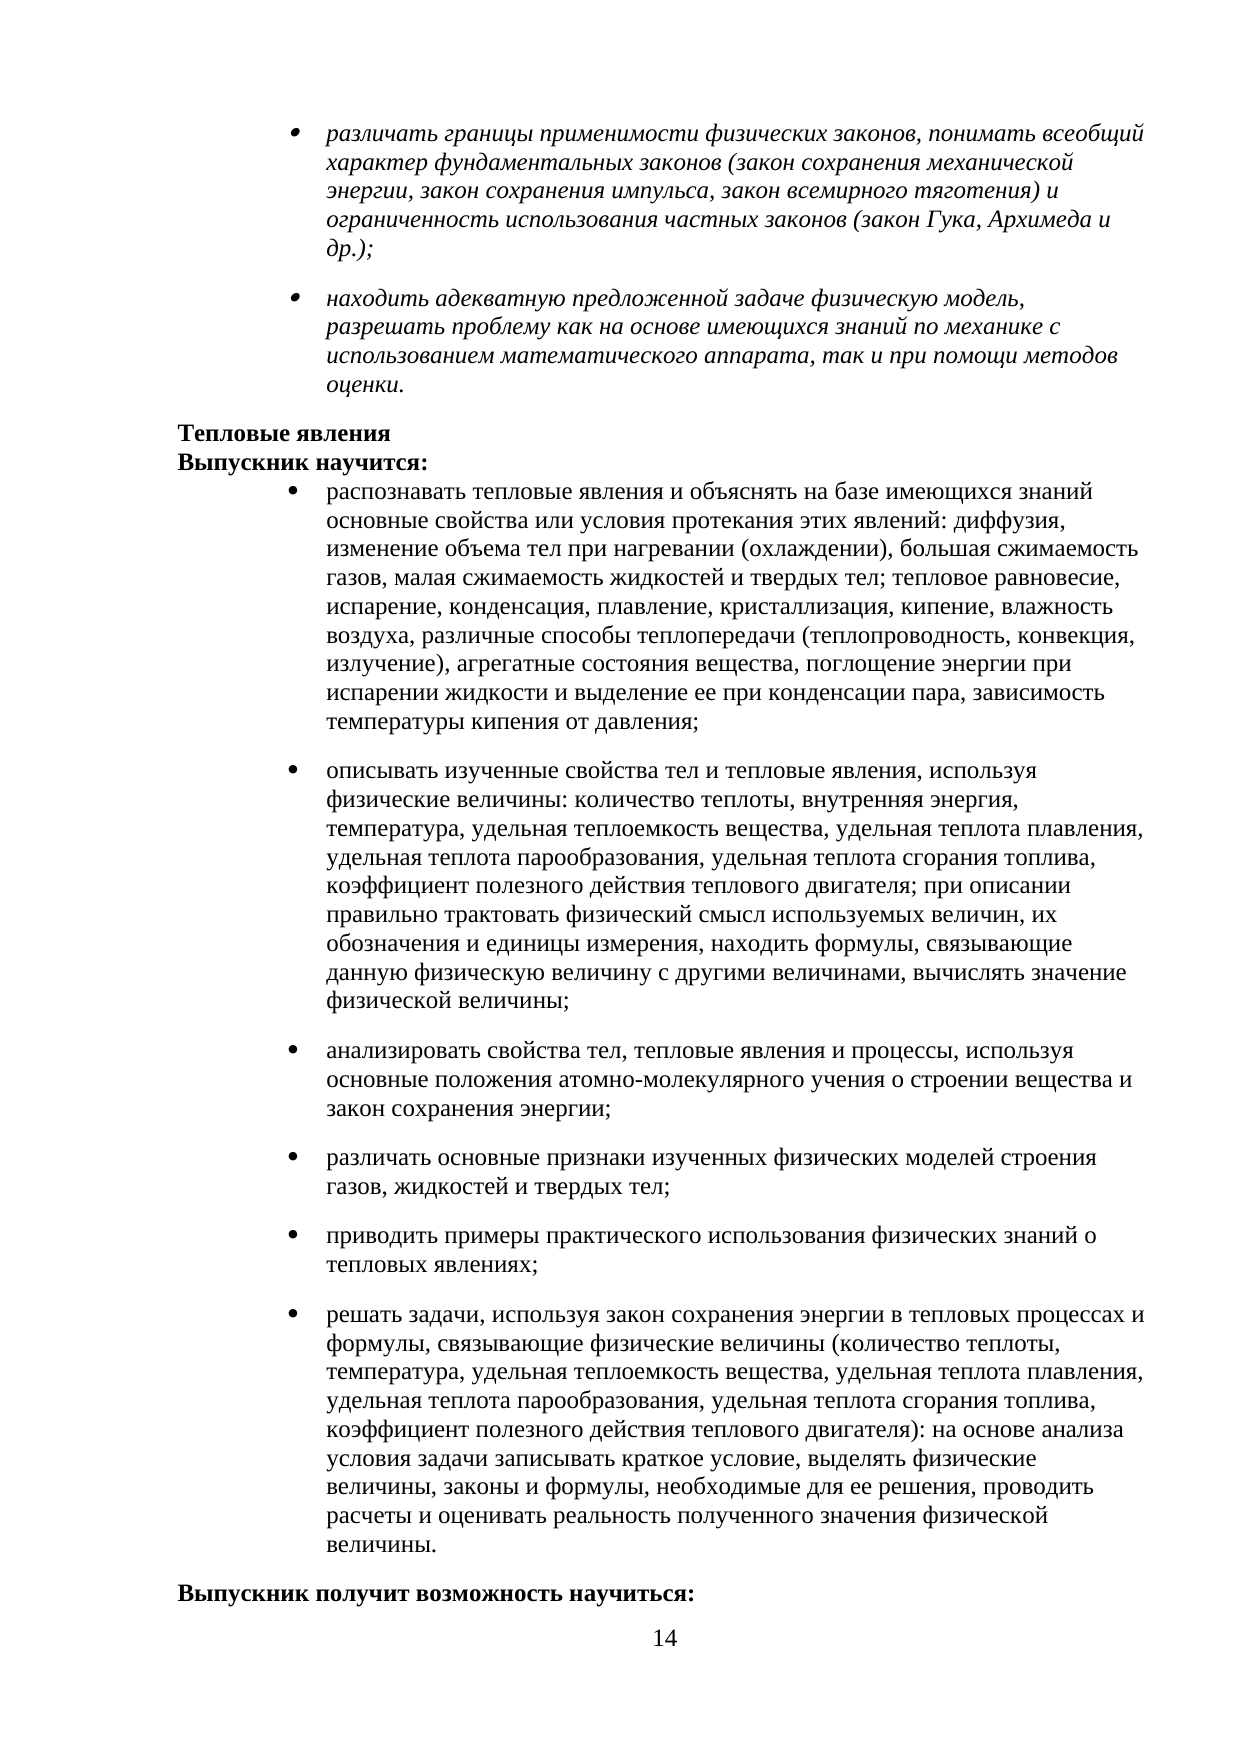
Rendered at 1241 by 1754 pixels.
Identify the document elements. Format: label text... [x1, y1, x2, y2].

list различать границы применимости физических законов, понимать всеобщий характер фундаментальных законов (закон сохранения механической энергии, закон сохранения импульса, закон всемирного тяготения) и ограниченность использования частных законов (закон Гука, Архимеда и др.); [288, 118, 1152, 262]
text Выпускник получит возможность научиться: [177, 1578, 1152, 1607]
text Тепловые явления [177, 418, 1152, 447]
list анализировать свойства тел, тепловые явления и процессы, используя основные положения атомно-молекулярного учения о строении вещества и закон сохранения энергии; [288, 1035, 1152, 1121]
list описывать изученные свойства тел и тепловые явления, используя физические величины: количество теплоты, внутренняя энергия, температура, удельная теплоемкость вещества, удельная теплота плавления, удельная теплота парообразования, удельная теплота сгорания топлива, коэффициент полезного действия теплового двигателя; при описании правильно трактовать физический смысл используемых величин, их обозначения и единицы измерения, находить формулы, связывающие данную физическую величину с другими величинами, вычислять значение физической величины; [288, 756, 1152, 1014]
list приводить примеры практического использования физических знаний о тепловых явлениях; [288, 1221, 1152, 1278]
list различать основные признаки изученных физических моделей строения газов, жидкостей и твердых тел; [288, 1142, 1152, 1200]
list распознавать тепловые явления и объяснять на базе имеющихся знаний основные свойства или условия протекания этих явлений: диффузия, изменение объема тел при нагревании (охлаждении), большая сжимаемость газов, малая сжимаемость жидкостей и твердых тел; тепловое равновесие, испарение, конденсация, плавление, кристаллизация, кипение, влажность воздуха, различные способы теплопередачи (теплопроводность, конвекция, излучение), агрегатные состояния вещества, поглощение энергии при испарении жидкости и выделение ее при конденсации пара, зависимость температуры кипения от давления; [288, 476, 1152, 735]
text Выпускник научится: [177, 447, 1152, 476]
list находить адекватную предложенной задаче физическую модель, разрешать проблему как на основе имеющихся знаний по механике с использованием математического аппарата, так и при помощи методов оценки. [288, 283, 1152, 398]
list решать задачи, используя закон сохранения энергии в тепловых процессах и формулы, связывающие физические величины (количество теплоты, температура, удельная теплоемкость вещества, удельная теплота плавления, удельная теплота парообразования, удельная теплота сгорания топлива, коэффициент полезного действия теплового двигателя): на основе анализа условия задачи записывать краткое условие, выделять физические величины, законы и формулы, необходимые для ее решения, проводить расчеты и оценивать реальность полученного значения физической величины. [288, 1299, 1152, 1558]
